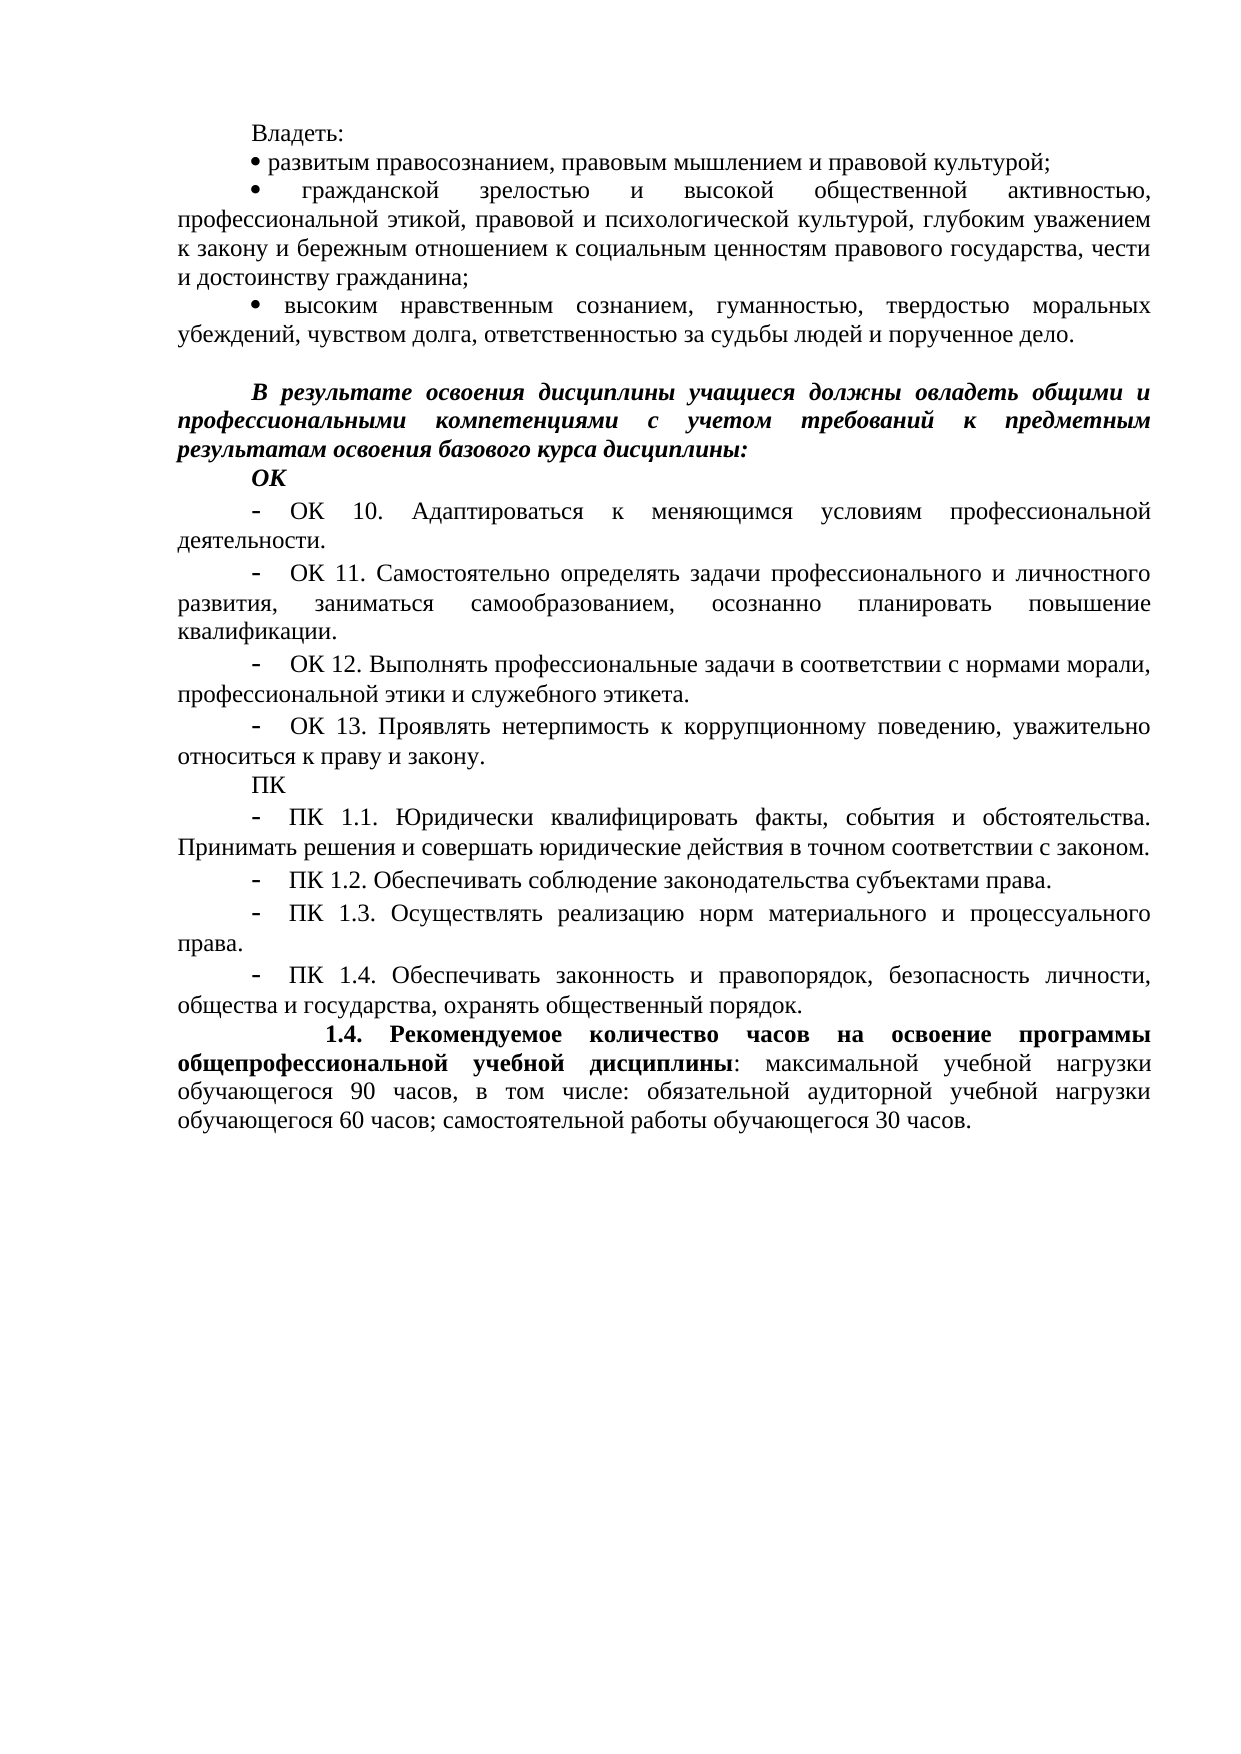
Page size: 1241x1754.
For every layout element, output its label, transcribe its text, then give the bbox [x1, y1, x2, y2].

text ПК [177, 770, 1152, 798]
list ПК 1.4. Обеспечивать законность и правопорядок, безопасность личности, общества и государства, охранять общественный порядок. [177, 957, 1152, 1019]
list ОК 10. Адаптироваться к меняющимся условиям профессиональной деятельности. [177, 492, 1152, 554]
text 1.4. Рекомендуемое количество часов на освоение программы общепрофессиональной учебной дисциплины: максимальной учебной нагрузки обучающегося 90 часов, в том числе: обязательной аудиторной учебной нагрузки обучающегося 60 часов; самостоятельной работы обучающегося 30 часов. [177, 1019, 1152, 1134]
text высоким нравственным сознанием, гуманностью, твердостью моральных убеждений, чувством долга, ответственностью за судьбы людей и порученное дело. [177, 291, 1152, 348]
list ОК 12. Выполнять профессиональные задачи в соответствии с нормами морали, профессиональной этики и служебного этикета. [177, 645, 1152, 707]
list ОК 13. Проявлять нетерпимость к коррупционному поведению, уважительно относиться к праву и закону. [177, 707, 1152, 770]
list ПК 1.2. Обеспечивать соблюдение законодательства субъектами права. [177, 861, 1152, 894]
text В результате освоения дисциплины учащиеся должны овладеть общими и профессиональными компетенциями с учетом требований к предметным результатам освоения базового курса дисциплины: [177, 377, 1152, 463]
text Владеть: [177, 118, 1152, 147]
text гражданской зрелостью и высокой общественной активностью, профессиональной этикой, правовой и психологической культурой, глубоким уважением к закону и бережным отношением к социальным ценностям правового государства, чести и достоинству гражданина; [177, 176, 1152, 291]
list ПК 1.3. Осуществлять реализацию норм материального и процессуального права. [177, 894, 1152, 957]
list ПК 1.1. Юридически квалифицировать факты, события и обстоятельства. Принимать решения и совершать юридические действия в точном соответствии с законом. [177, 798, 1152, 861]
text развитым правосознанием, правовым мышлением и правовой культурой; [177, 147, 1152, 176]
list ОК 11. Самостоятельно определять задачи профессионального и личностного развития, заниматься самообразованием, осознанно планировать повышение квалификации. [177, 554, 1152, 645]
text ОК [177, 463, 1152, 492]
